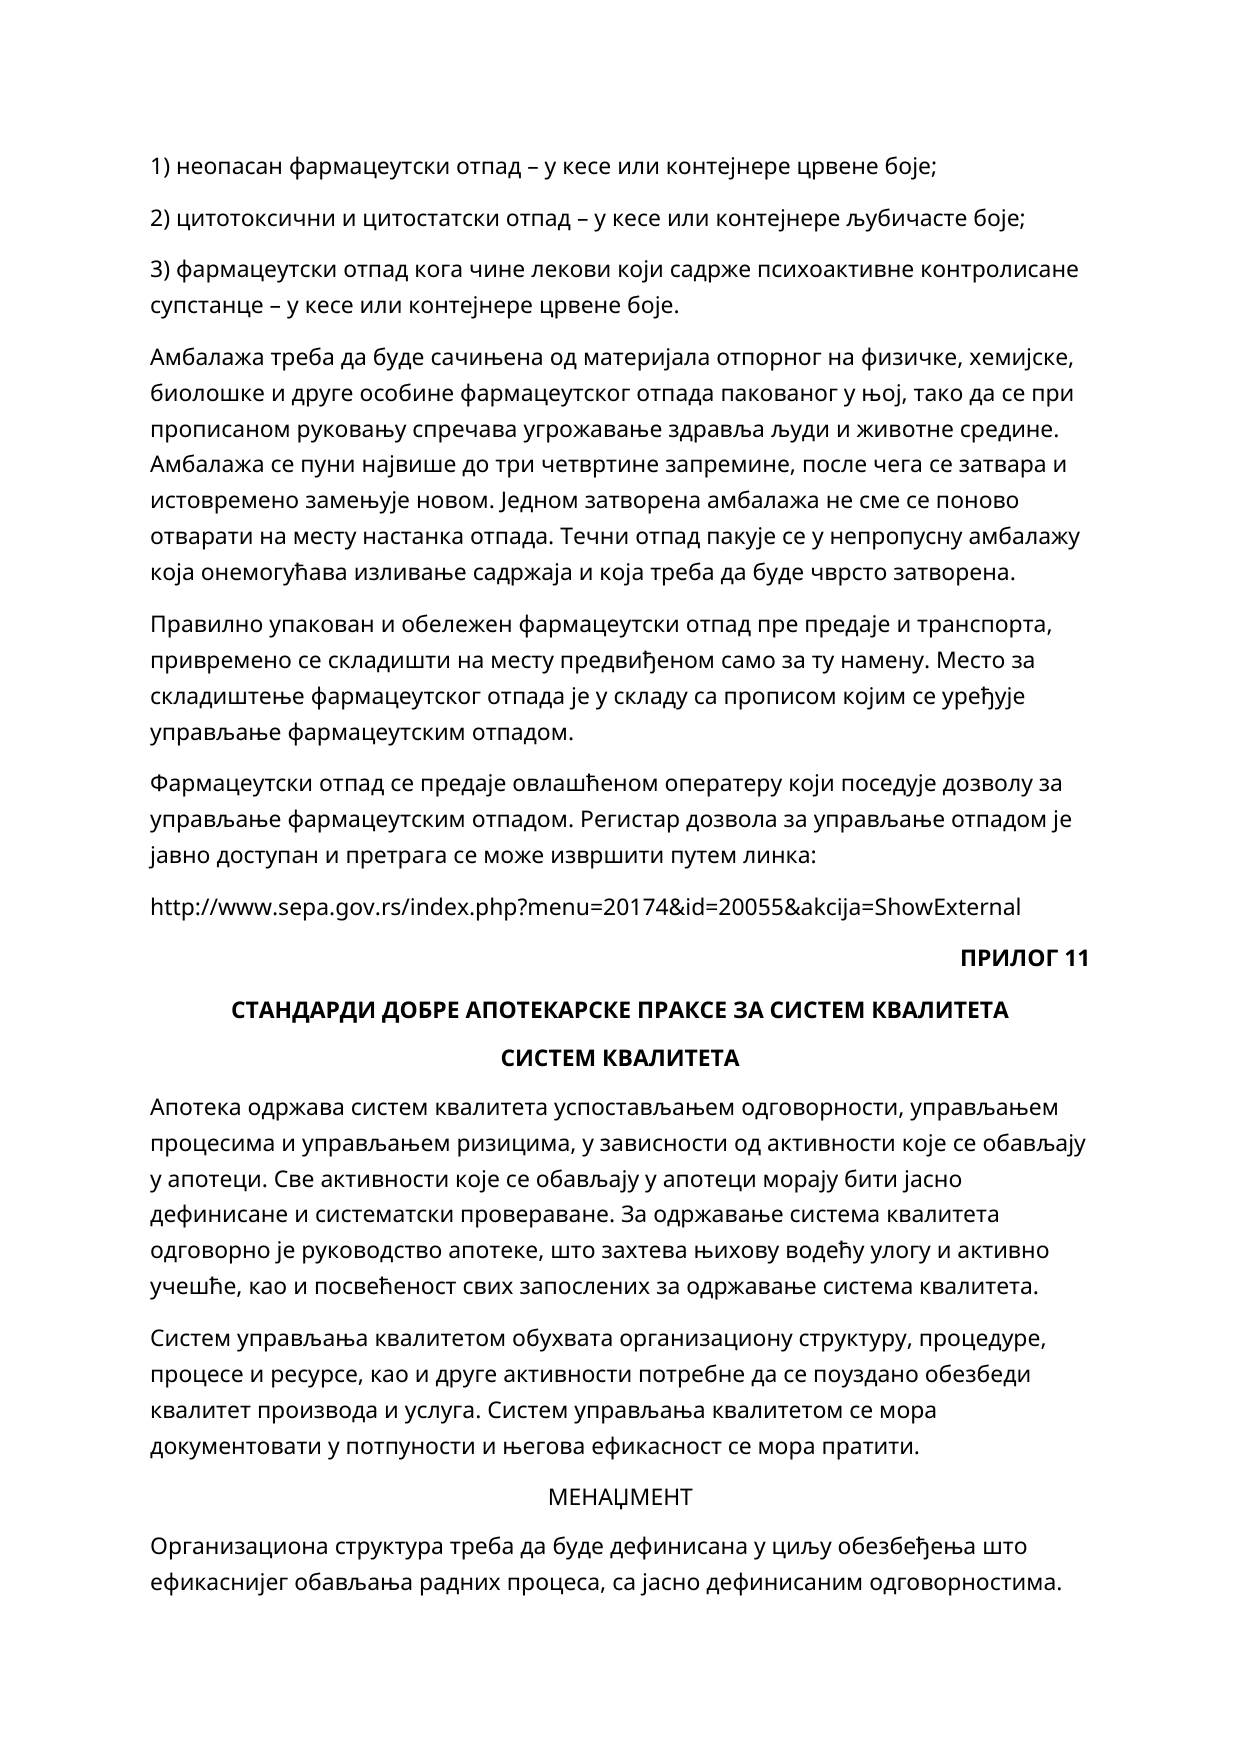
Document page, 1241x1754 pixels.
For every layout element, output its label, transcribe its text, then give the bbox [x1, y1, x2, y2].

text МЕНАЏМЕНТ [150, 1481, 1090, 1512]
text Фармацеутски отпад се предаје овлашћеном оператеру који поседује дозволу за управљање фармацеутским отпадом. Регистар дозвола за управљање отпадом је јавно доступан и претрага се може извршити путем линка: [150, 767, 1090, 870]
text 1) неопасан фармацеутски отпад – у кесе или контејнере црвене боје; [150, 150, 1090, 181]
text СТАНДАРДИ ДОБРЕ АПОТЕКАРСКЕ ПРАКСЕ ЗА СИСТЕМ КВАЛИТЕТА [150, 994, 1090, 1025]
text Апотека одржава систем квалитета успостављањем одговорности, управљањем процесима и управљањем ризицима, у зависности од активности које се обављају у апотеци. Све активности које се обављају у апотеци морају бити јасно дефинисане и систематски провераване. За одржавање система квалитета одговорно је руководство апотеке, што захтева њихову водећу улогу и активно учешће, као и посвећеност свих запослених за одржавање система квалитета. [150, 1091, 1090, 1302]
text 3) фармацеутски отпад кога чине лекови који садрже психоактивне контролисане супстанце – у кесе или контејнере црвене боје. [150, 253, 1090, 320]
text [150, 1530, 1090, 1597]
text http://www.sepa.gov.rs/index.php?menu=20174&id=20055&akcija=ShowExternal [150, 891, 1090, 922]
text Амбалажа треба да буде сачињена од материјала отпорног на физичке, хемијске, биолошке и друге особине фармацеутског отпада пакованог у њој, тако да се при прописаном руковању спречава угрожавање здравља људи и животне средине. Амбалажа се пуни највише до три четвртине запремине, после чега се затвара и истовремено замењује новом. Једном затворена амбалажа не сме се поново отварати на месту настанка отпада. Течни отпад пакује се у непропусну амбалажу која онемогућава изливање садржаја и која треба да буде чврсто затворена. [150, 341, 1090, 587]
text Систем управљања квалитетом обухвата организациону структуру, процедуре, процесе и ресурсе, као и друге активности потребне да се поуздано обезбеди квалитет производа и услуга. Систем управљања квалитетом се мора документовати у потпуности и његова ефикасност се мора пратити. [150, 1322, 1090, 1461]
text ПРИЛОГ 11 [150, 942, 1090, 973]
text Правилно упакован и обележен фармацеутски отпад пре предаје и транспорта, привремено се складишти на месту предвиђеном само за ту намену. Место за складиштење фармацеутског отпада је у складу са прописом којим се уређује управљање фармацеутским отпадом. [150, 608, 1090, 747]
text 2) цитотоксични и цитостатски отпад – у кесе или контејнере љубичасте боје; [150, 202, 1090, 233]
text СИСТЕМ КВАЛИТЕТА [150, 1042, 1090, 1073]
